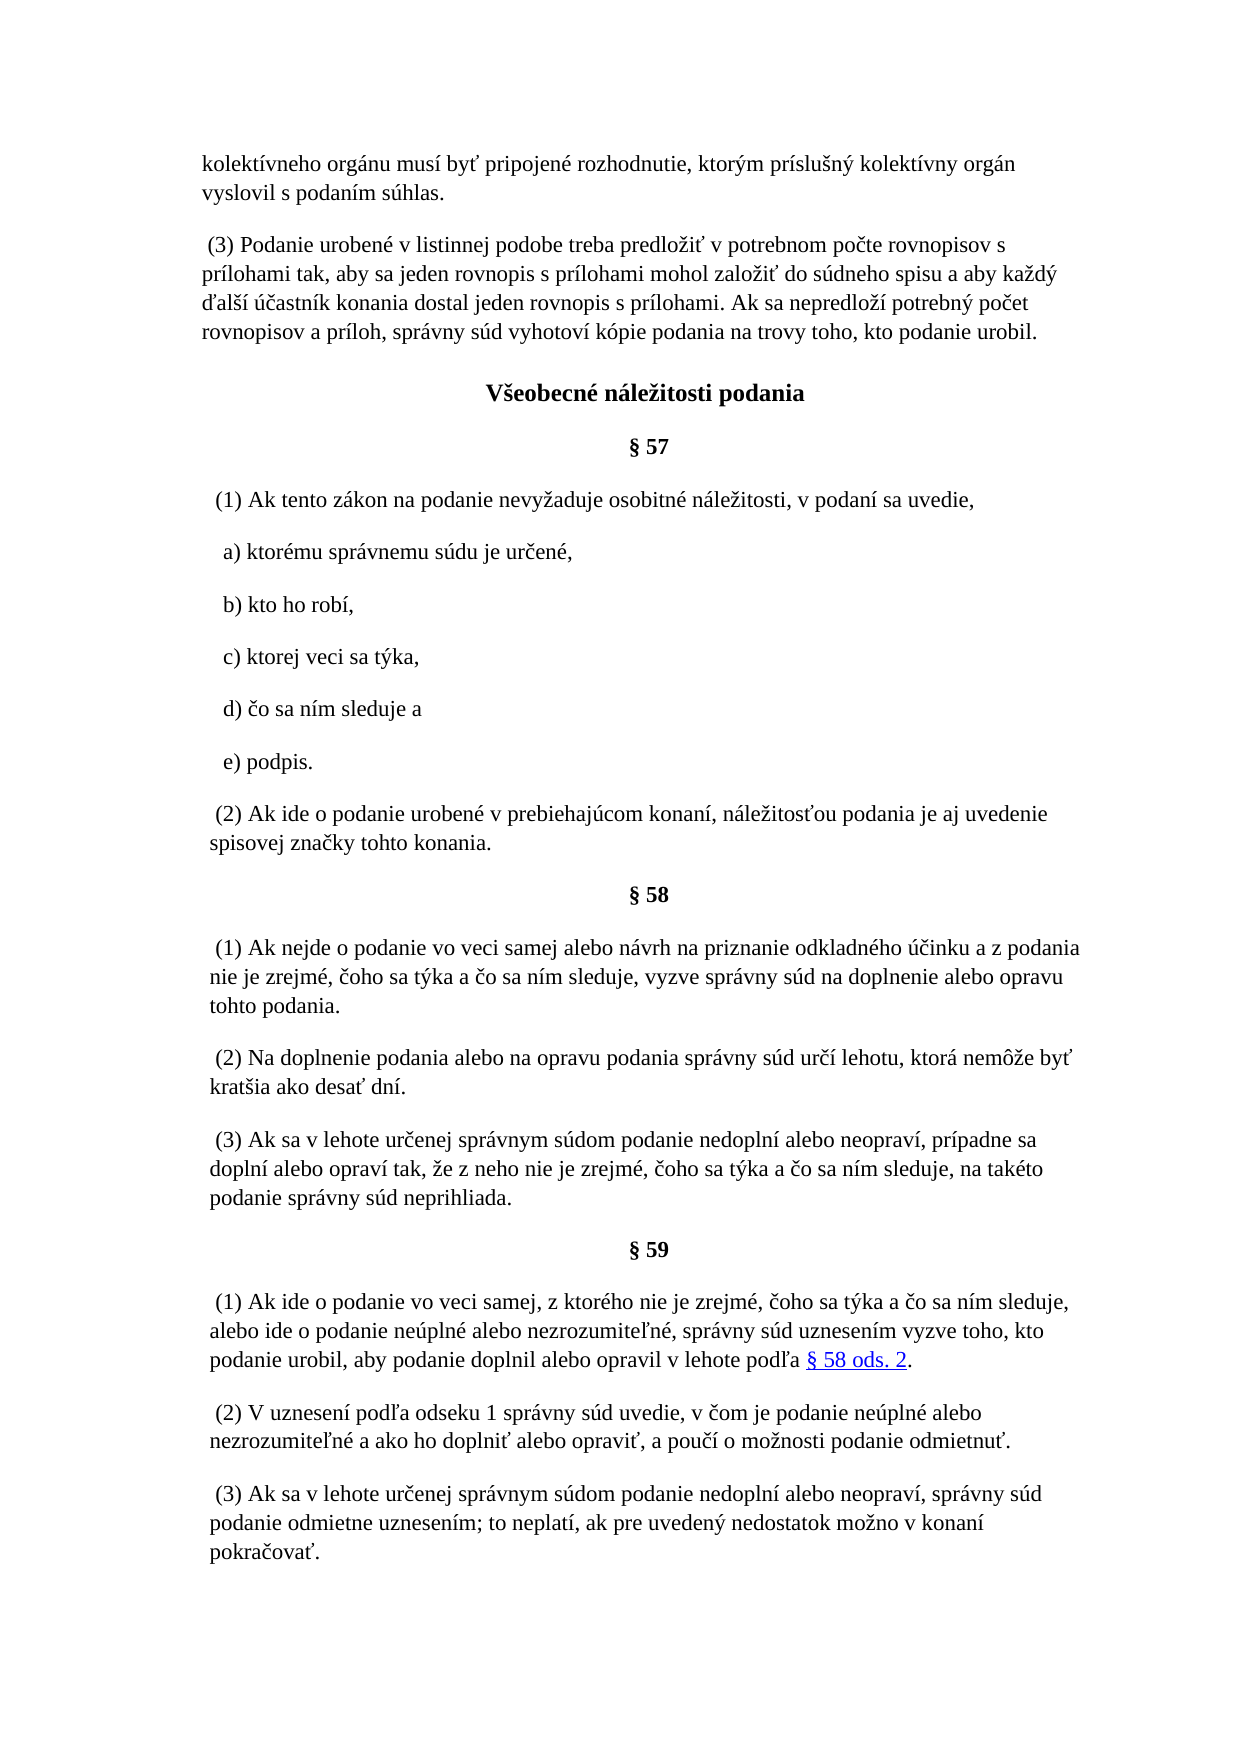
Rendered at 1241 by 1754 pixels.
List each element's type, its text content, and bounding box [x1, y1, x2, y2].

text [202, 150, 1090, 205]
text a) ktorému správnemu súdu je určené, [217, 538, 1090, 564]
text Všeobecné náležitosti podania [194, 378, 1090, 407]
text e) podpis. [217, 748, 1090, 774]
text (3) Podanie urobené v listinnej podobe treba predložiť v potrebnom počte rovnopisov s prílohami tak, aby sa jeden rovnopis s prílohami mohol založiť do súdneho spisu a aby každý ďalší účastník konania dostal jeden rovnopis s prílohami. Ak sa nepredloží potrebný počet rovnopisov a príloh, správny súd vyhotoví kópie podania na trovy toho, kto podanie urobil. [202, 231, 1090, 344]
text b) kto ho robí, [217, 591, 1090, 617]
text (2) V uznesení podľa odseku 1 správny súd uvedie, v čom je podanie neúplné alebo nezrozumiteľné a ako ho doplniť alebo opraviť, a poučí o možnosti podanie odmietnuť. [209, 1399, 1090, 1454]
text (1) Ak tento zákon na podanie nevyžaduje osobitné náležitosti, v podaní sa uvedie, [209, 486, 1090, 512]
text (2) Ak ide o podanie urobené v prebiehajúcom konaní, náležitosťou podania je aj uvedenie spisovej značky tohto konania. [209, 800, 1090, 856]
text c) ktorej veci sa týka, [217, 643, 1090, 669]
text (3) Ak sa v lehote určenej správnym súdom podanie nedoplní alebo neopraví, prípadne sa doplní alebo opraví tak, že z neho nie je zrejmé, čoho sa týka a čo sa ním sleduje, na takéto podanie správny súd neprihliada. [209, 1126, 1090, 1210]
text § 59 [202, 1236, 1090, 1262]
text § 57 [202, 433, 1090, 460]
text (1) Ak ide o podanie vo veci samej, z ktorého nie je zrejmé, čoho sa týka a čo sa ním sleduje, alebo ide o podanie neúplné alebo nezrozumiteľné, správny súd uznesením vyzve toho, kto podanie urobil, aby podanie doplnil alebo opravil v lehote podľa § 58 ods. 2. [209, 1288, 1090, 1373]
text § 58 [202, 882, 1090, 908]
text (2) Na doplnenie podania alebo na opravu podania správny súd určí lehotu, ktorá nemôže byť kratšia ako desať dní. [209, 1044, 1090, 1099]
text (1) Ak nejde o podanie vo veci samej alebo návrh na priznanie odkladného účinku a z podania nie je zrejmé, čoho sa týka a čo sa ním sleduje, vyzve správny súd na doplnenie alebo opravu tohto podania. [209, 934, 1090, 1018]
text (3) Ak sa v lehote určenej správnym súdom podanie nedoplní alebo neopraví, správny súd podanie odmietne uznesením; to neplatí, ak pre uvedený nedostatok možno v konaní pokračovať. [209, 1480, 1090, 1564]
text d) čo sa ním sleduje a [217, 695, 1090, 722]
